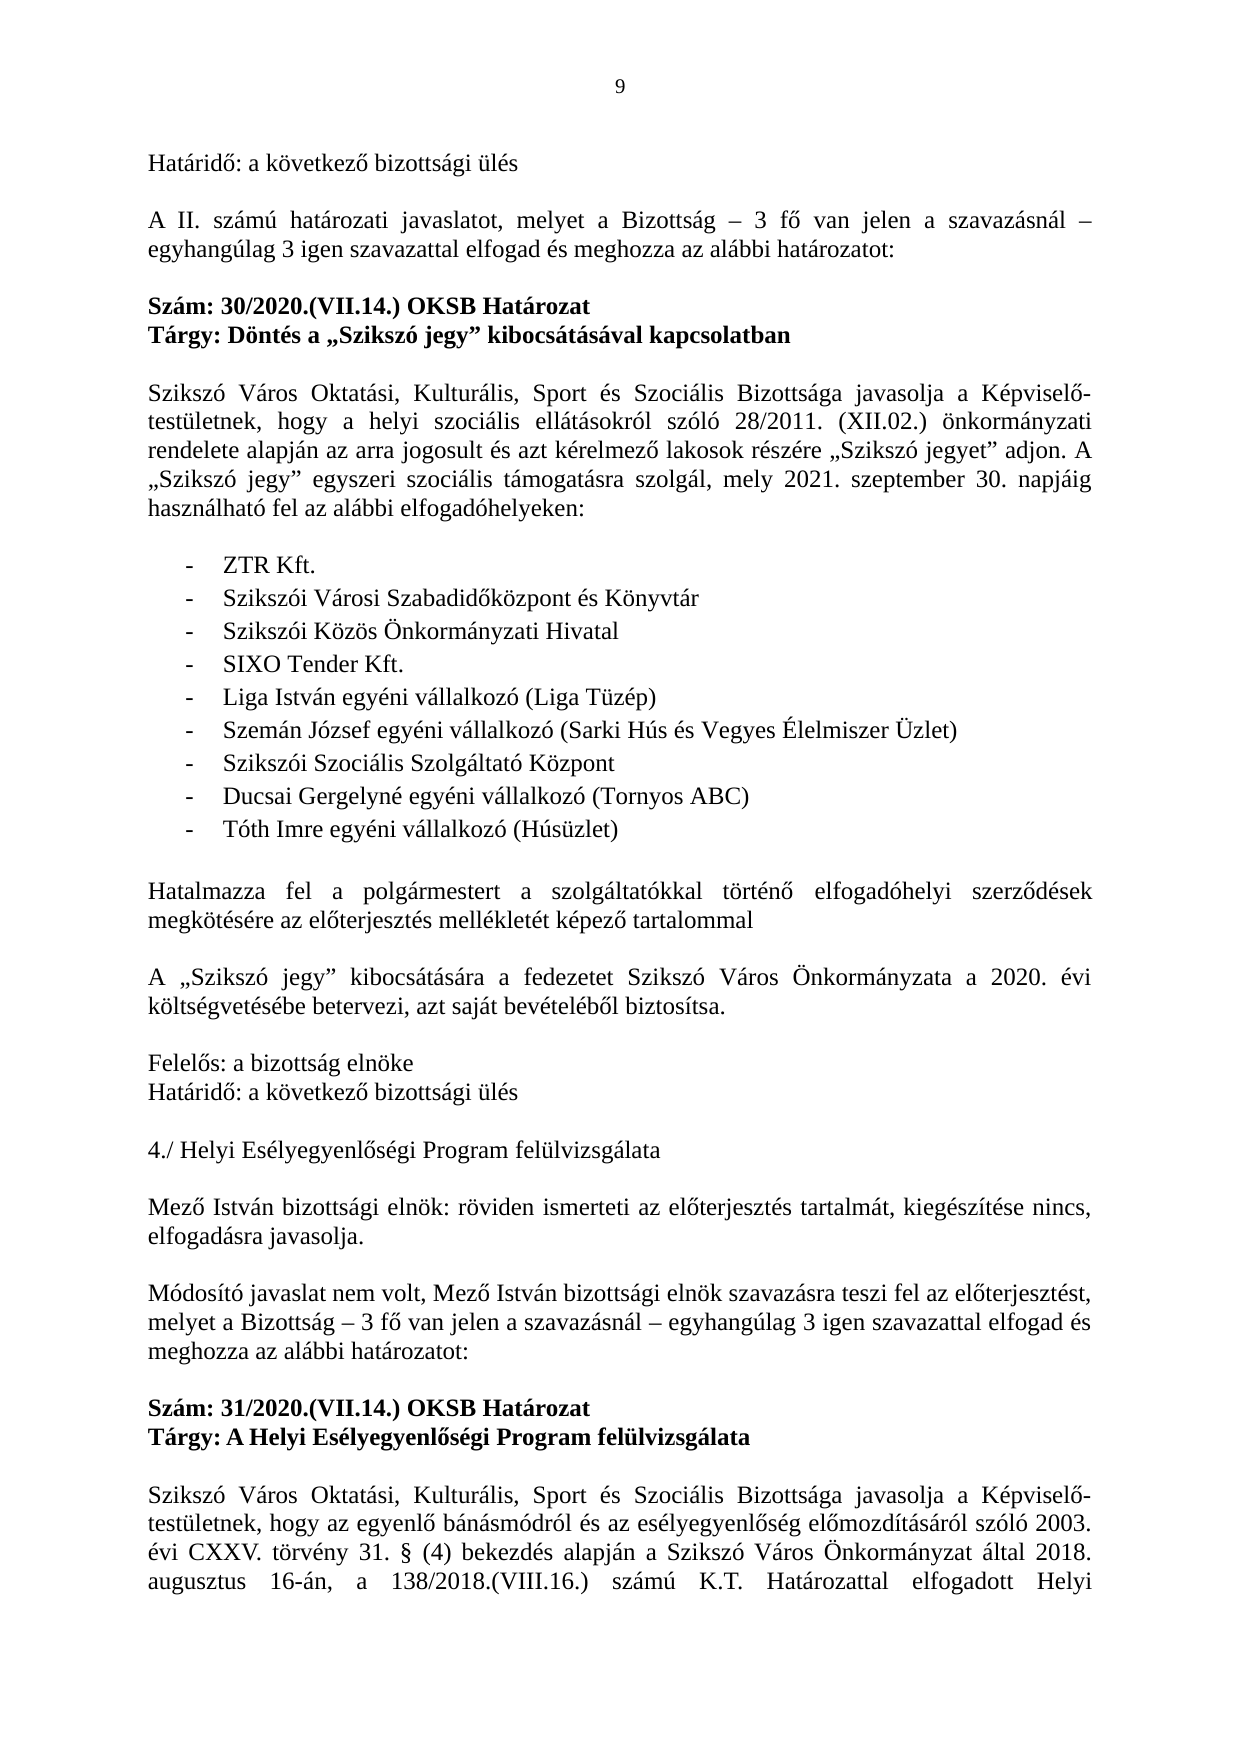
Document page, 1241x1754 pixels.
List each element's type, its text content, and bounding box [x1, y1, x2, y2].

text Határidő: a következő bizottsági ülés [148, 148, 1093, 176]
text Módosító javaslat nem volt, Mező István bizottsági elnök szavazásra teszi fel az előterjesztést, melyet a Bizottság – 3 fő van jelen a szavazásnál – egyhangúlag 3 igen szavazattal elfogad és meghozza az alábbi határozatot: [148, 1278, 1093, 1365]
text Szám: 31/2020.(VII.14.) OKSB Határozat [148, 1393, 1093, 1422]
text Felelős: a bizottság elnöke [148, 1048, 1093, 1077]
text 4./ Helyi Esélyegyenlőségi Program felülvizsgálata [148, 1135, 1093, 1163]
list Szikszói Városi Szabadidőközpont és Könyvtár [185, 583, 1093, 612]
list Liga István egyéni vállalkozó (Liga Tüzép) [185, 682, 1093, 711]
text Tárgy: Döntés a „Szikszó jegy” kibocsátásával kapcsolatban [148, 320, 1093, 349]
list Szikszói Közös Önkormányzati Hivatal [185, 616, 1093, 645]
list SIXO Tender Kft. [185, 649, 1093, 678]
list Szikszói Szociális Szolgáltató Központ [185, 748, 1093, 777]
list ZTR Kft. [185, 550, 1093, 579]
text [148, 1480, 1093, 1595]
text Határidő: a következő bizottsági ülés [148, 1077, 1093, 1106]
text Mező István bizottsági elnök: röviden ismerteti az előterjesztés tartalmát, kiegészítése nincs, elfogadásra javasolja. [148, 1192, 1093, 1250]
text Szikszó Város Oktatási, Kulturális, Sport és Szociális Bizottsága javasolja a Képviselő-testületnek, hogy a helyi szociális ellátásokról szóló 28/2011. (XII.02.) önkormányzati rendelete alapján az arra jogosult és azt kérelmező lakosok részére „Szikszó jegyet” adjon. A „Szikszó jegy” egyszeri szociális támogatásra szolgál, mely 2021. szeptember 30. napjáig használható fel az alábbi elfogadóhelyeken: [148, 378, 1093, 521]
list Ducsai Gergelyné egyéni vállalkozó (Tornyos ABC) [185, 781, 1093, 810]
list Tóth Imre egyéni vállalkozó (Húsüzlet) [185, 814, 1093, 843]
text A „Szikszó jegy” kibocsátására a fedezetet Szikszó Város Önkormányzata a 2020. évi költségvetésébe betervezi, azt saját bevételéből biztosítsa. [148, 962, 1093, 1020]
text Hatalmazza fel a polgármestert a szolgáltatókkal történő elfogadóhelyi szerződések megkötésére az előterjesztés mellékletét képező tartalommal [148, 876, 1093, 933]
text A II. számú határozati javaslatot, melyet a Bizottság – 3 fő van jelen a szavazásnál – egyhangúlag 3 igen szavazattal elfogad és meghozza az alábbi határozatot: [148, 205, 1093, 263]
text Tárgy: A Helyi Esélyegyenlőségi Program felülvizsgálata [148, 1422, 1093, 1451]
text Szám: 30/2020.(VII.14.) OKSB Határozat [148, 291, 1093, 320]
list Szemán József egyéni vállalkozó (Sarki Hús és Vegyes Élelmiszer Üzlet) [185, 715, 1093, 744]
